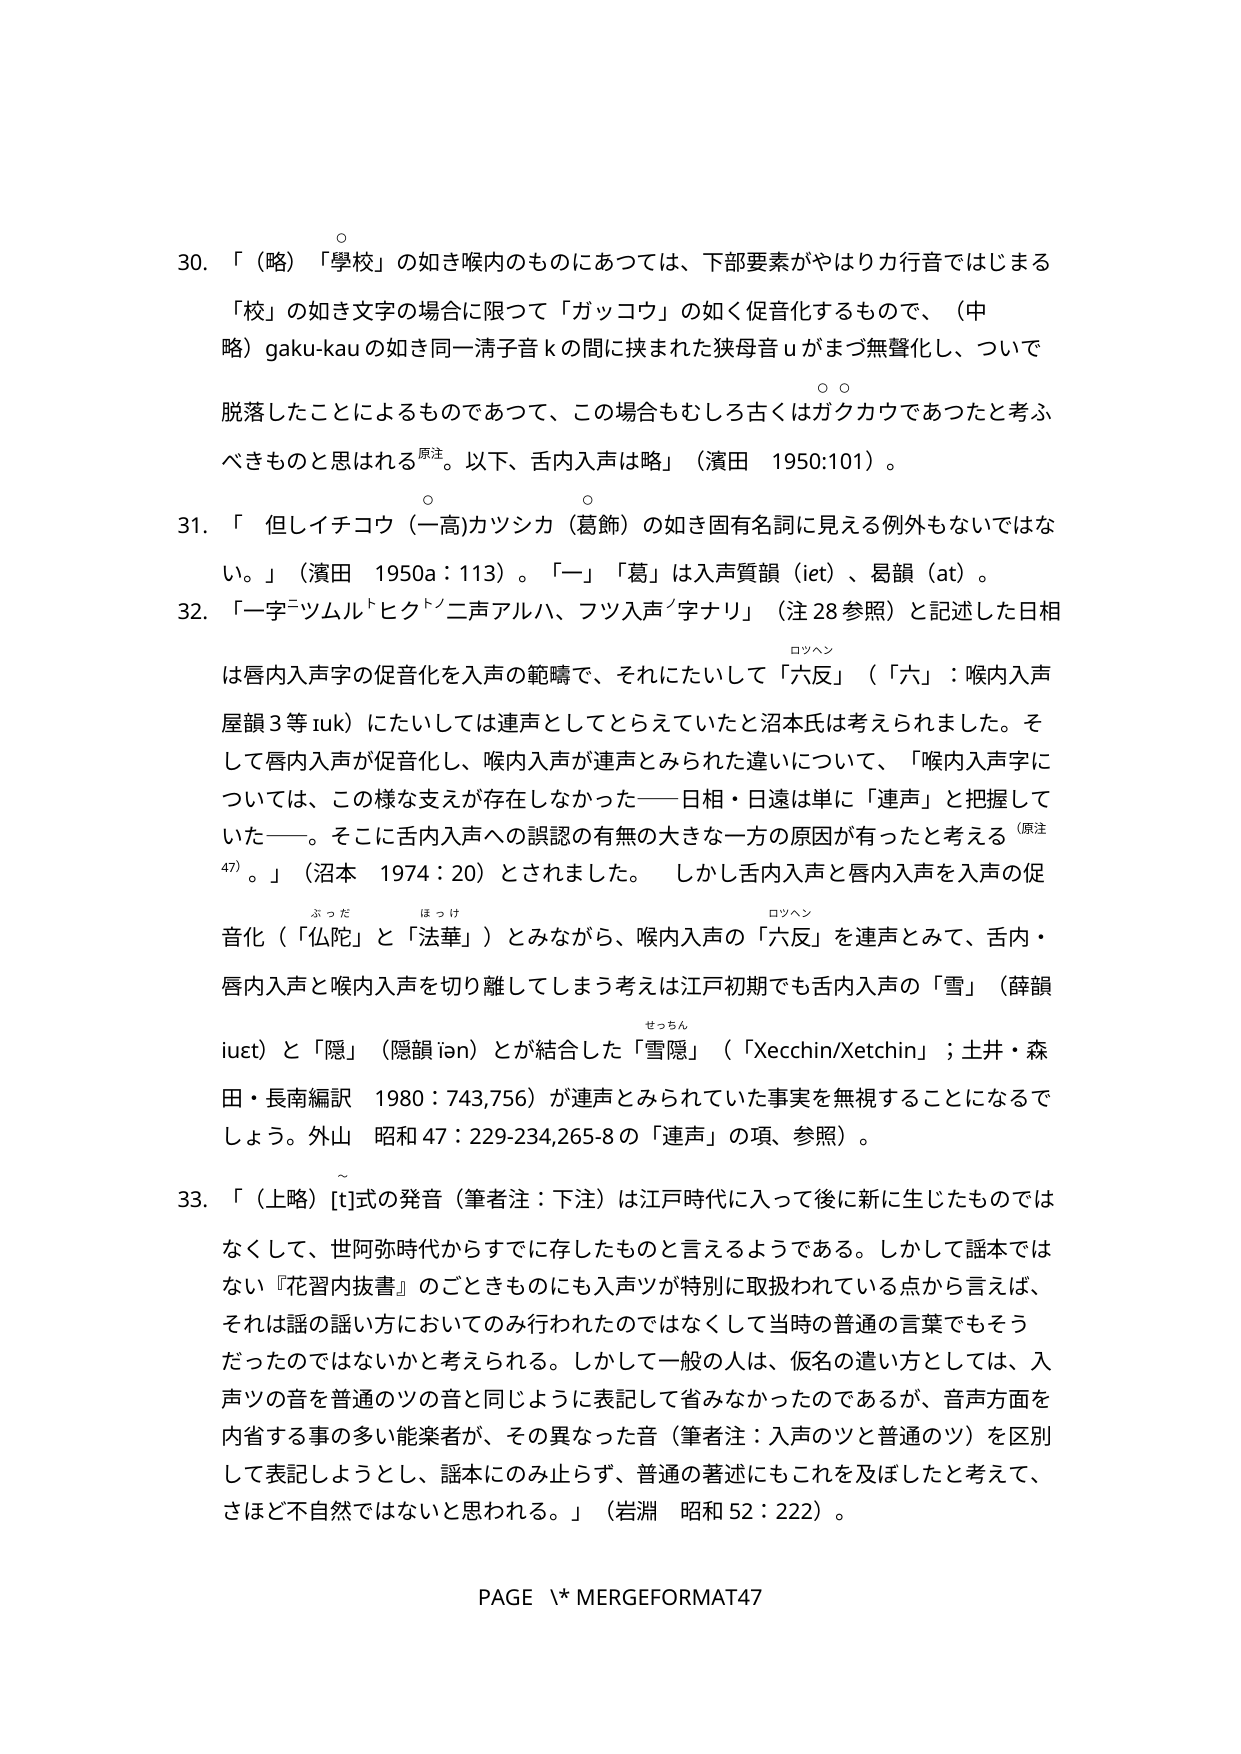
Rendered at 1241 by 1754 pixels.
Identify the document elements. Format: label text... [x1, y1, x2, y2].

list 「 但しイチコウ（高)カツシカ（飾）の如き固有名詞に見える例外もないではない。」（濱田 1950a：113）。「一」「葛」は入声質韻（iet）、曷韻（at）。 [177, 479, 1063, 591]
list 「一字ニツムルトヒクトノ二声アルハ、フツ入声ノ字ナリ」（注28参照）と記述した日相は唇内入声字の促音化を入声の範疇で、それにたいして「」（「六」：喉内入声屋韻3等ɪuk）にたいしては連声としてとらえていたと沼本氏は考えられました。そして唇内入声が促音化し、喉内入声が連声とみられた違いについて、「喉内入声字については、この様な支えが存在しなかった――日相・日遠は単に「連声」と把握していた――。そこに舌内入声への誤認の有無の大きな一方の原因が有ったと考える（原注47）。」（沼本 1974：20）とされました。 しかし舌内入声と唇内入声を入声の促音化（「」と「」）とみながら、喉内入声の「」を連声とみて、舌内・唇内入声と喉内入声を切り離してしまう考えは江戸初期でも舌内入声の「雪」（薛韻iuɛt）と「隠」（隠韻ïən）とが結合した「」（「Xecchin/Xetchin」；土井・森田・長南編訳 1980：743,756）が連声とみられていた事実を無視することになるでしょう。外山 昭和47：229-234,265-8の「連声」の項、参照）。 [177, 591, 1063, 1154]
list 「（略）「校」の如き喉内のものにあつては、下部要素がやはりカ行音ではじまる「校」の如き文字の場合に限つて「ガッコウ」の如く促音化するもので、（中略）gaku-kauの如き同一淸子音kの間に挟まれた狭母音uがまづ無聲化し、ついで脱落したことによるものであつて、この場合もむしろ古くはカウであつたと考ふべきものと思はれる原注。以下、舌内入声は略」（濱田 1950:101）。 [177, 216, 1063, 479]
list 「（上略）[]式の発音（筆者注：下注）は江戸時代に入って後に新に生じたものではなくして、世阿弥時代からすでに存したものと言えるようである。しかして謡本ではない『花習内抜書』のごときものにも入声ツが特別に取扱われている点から言えば、それは謡の謡い方においてのみ行われたのではなくして当時の普通の言葉でもそうだったのではないかと考えられる。しかして一般の人は、仮名の遣い方としては、入声ツの音を普通のツの音と同じように表記して省みなかったのであるが、音声方面を内省する事の多い能楽者が、その異なった音（筆者注：入声のツと普通のツ）を区別して表記しようとし、謡本にのみ止らず、普通の著述にもこれを及ぼしたと考えて、さほど不自然ではないと思われる。」（岩淵 昭和52：222）。 [177, 1154, 1063, 1529]
